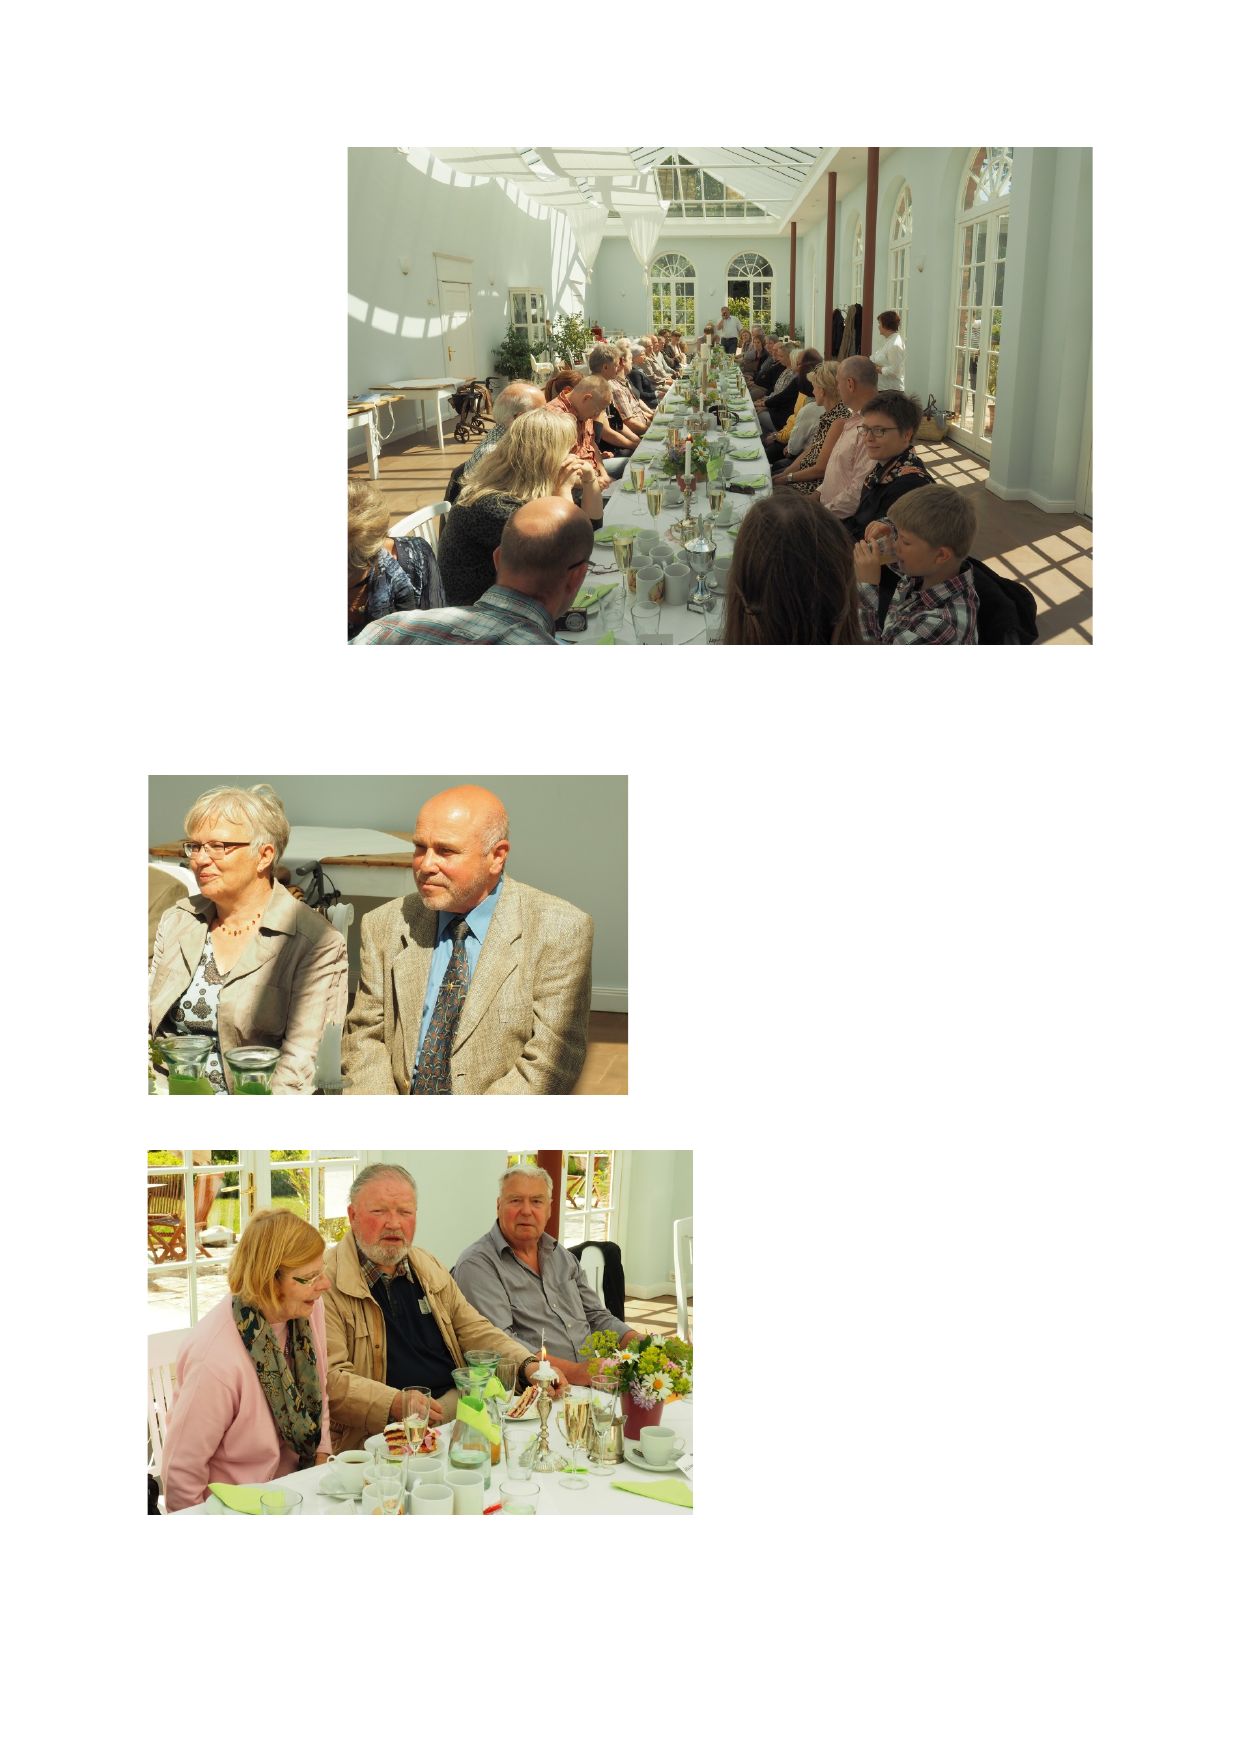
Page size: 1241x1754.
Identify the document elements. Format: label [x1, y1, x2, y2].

picture [347, 147, 1093, 645]
picture [147, 1150, 693, 1515]
picture [146, 775, 628, 1094]
